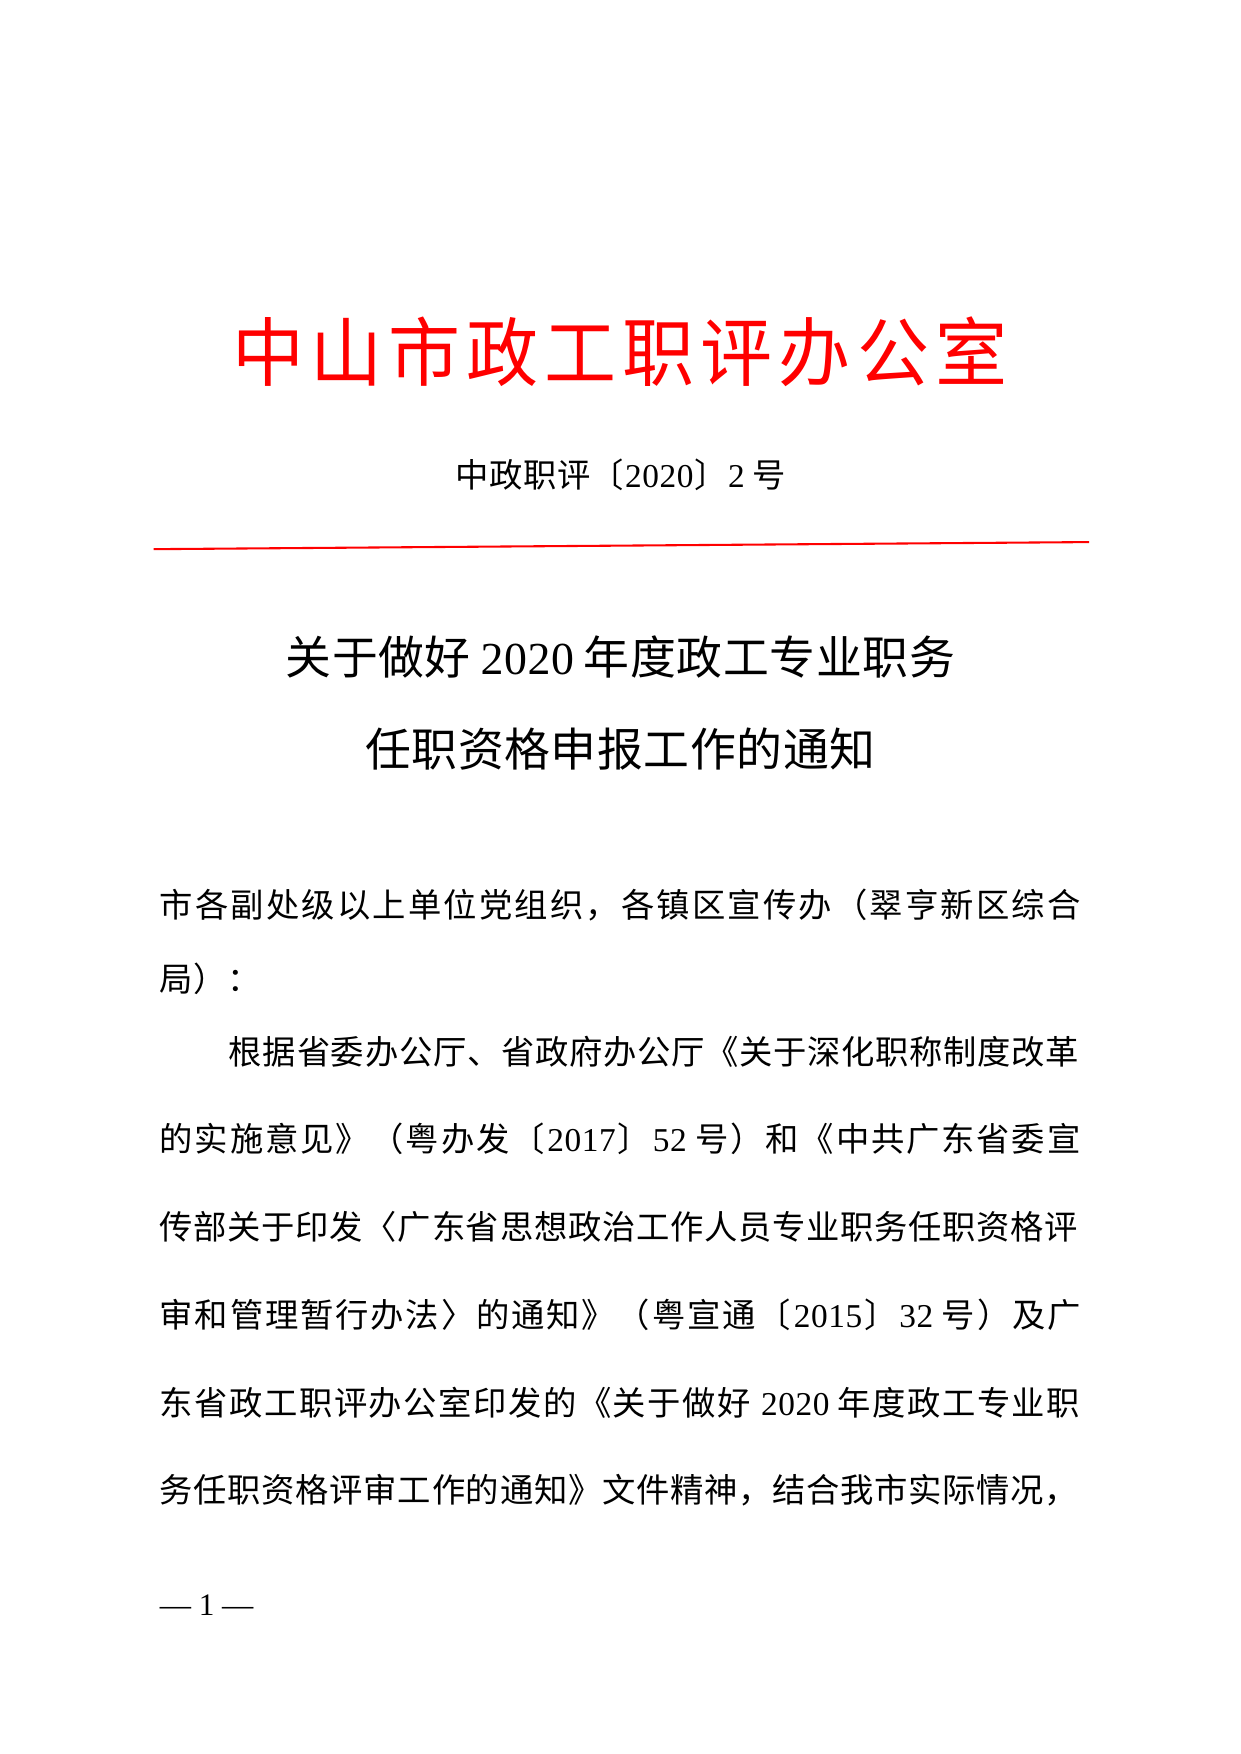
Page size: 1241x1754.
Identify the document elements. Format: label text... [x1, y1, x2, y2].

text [159, 1017, 1081, 1521]
text 中政职评〔2020〕2号 [159, 440, 1081, 505]
text 市各副处级以上单位党组织，各镇区宣传办（翠亨新区综合局）： [159, 870, 1081, 1010]
text 任职资格申报工作的通知 [159, 698, 1081, 795]
text 关于做好2020年度政工专业职务 [159, 622, 1081, 688]
text 中山市政工职评办公室 [159, 293, 1081, 402]
